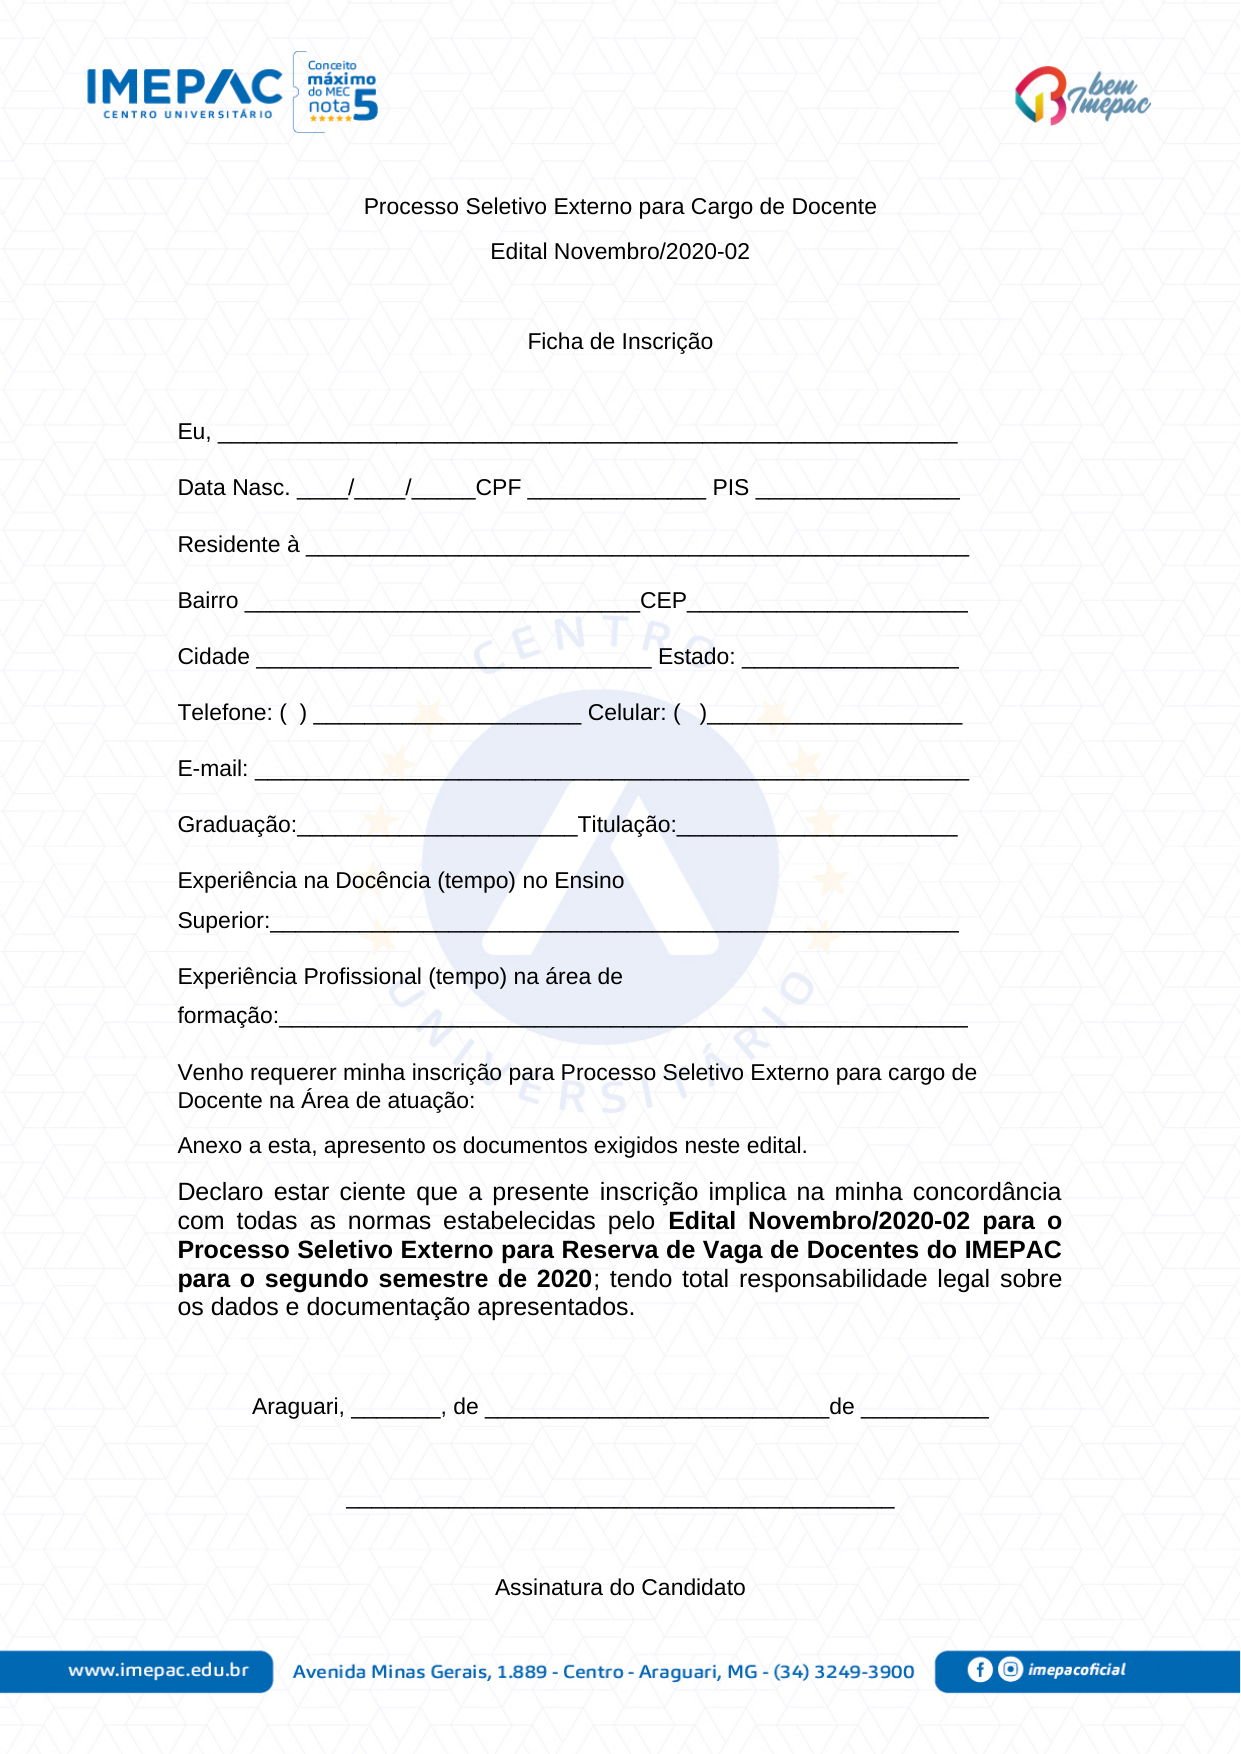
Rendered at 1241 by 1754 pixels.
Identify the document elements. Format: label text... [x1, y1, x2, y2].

text Data Nasc. ____/____/_____CPF ______________ PIS ________________ [177, 474, 1063, 501]
text Eu, __________________________________________________________ [177, 418, 1063, 444]
text Venho requerer minha inscrição para Processo Seletivo Externo para cargo de Docente na Área de atuação: [177, 1059, 1063, 1113]
text Graduação:______________________Titulação:______________________ [177, 811, 1063, 838]
text Edital Novembro/2020-02 [177, 238, 1063, 264]
text Araguari, _______, de ___________________________de __________ [177, 1393, 1063, 1419]
picture [0, 0, 1241, 1754]
text Declaro estar ciente que a presente inscrição implica na minha concordância com todas as normas estabelecidas pelo Edital Novembro/2020-02 para o Processo Seletivo Externo para Reserva de Vaga de Docentes do IMEPAC para o segundo semestre de 2020; tendo total responsabilidade legal sobre os dados e documentação apresentados. [177, 1177, 1063, 1321]
text Processo Seletivo Externo para Cargo de Docente [177, 193, 1063, 219]
text Residente à ____________________________________________________ [177, 531, 1063, 557]
text Assinatura do Candidato [177, 1573, 1063, 1600]
text Experiência na Docência (tempo) no Ensino Superior:______________________________________________________ [177, 867, 1063, 933]
text E-mail: ________________________________________________________ [177, 755, 1063, 781]
text Bairro _______________________________CEP______________________ [177, 587, 1063, 613]
text ___________________________________________ [177, 1483, 1063, 1510]
text Cidade _______________________________ Estado: _________________ [177, 643, 1063, 669]
text Ficha de Inscrição [177, 328, 1063, 354]
text Experiência Profissional (tempo) na área de formação:______________________________________________________ [177, 963, 1063, 1029]
text Telefone: ( ) _____________________ Celular: ( )____________________ [177, 699, 1063, 725]
text Anexo a esta, apresento os documentos exigidos neste edital. [177, 1132, 1063, 1158]
